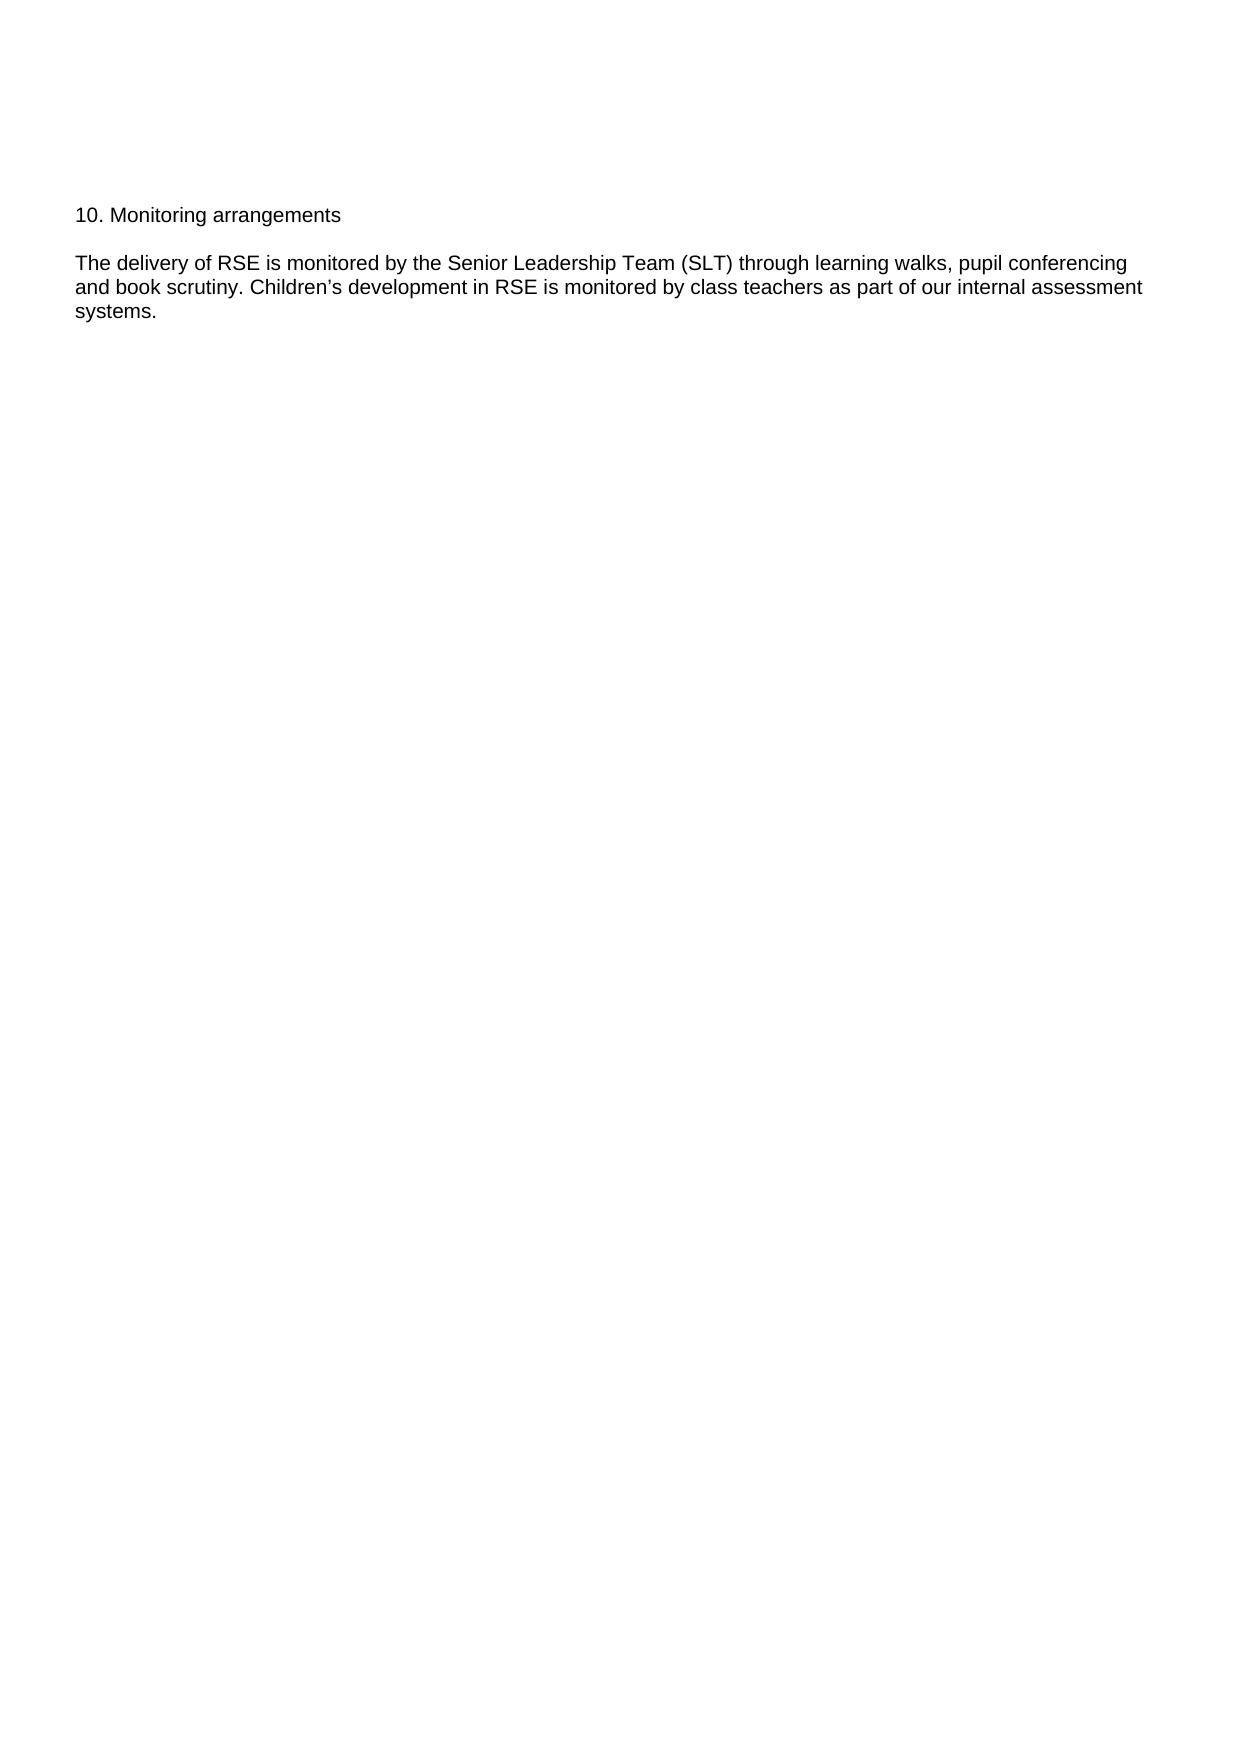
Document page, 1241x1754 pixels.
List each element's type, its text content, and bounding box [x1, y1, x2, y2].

text 10. Monitoring arrangements [75, 203, 1167, 227]
text The delivery of RSE is monitored by the Senior Leadership Team (SLT) through learning walks, pupil conferencing and book scrutiny. Children’s development in RSE is monitored by class teachers as part of our internal assessment systems. [75, 251, 1167, 323]
